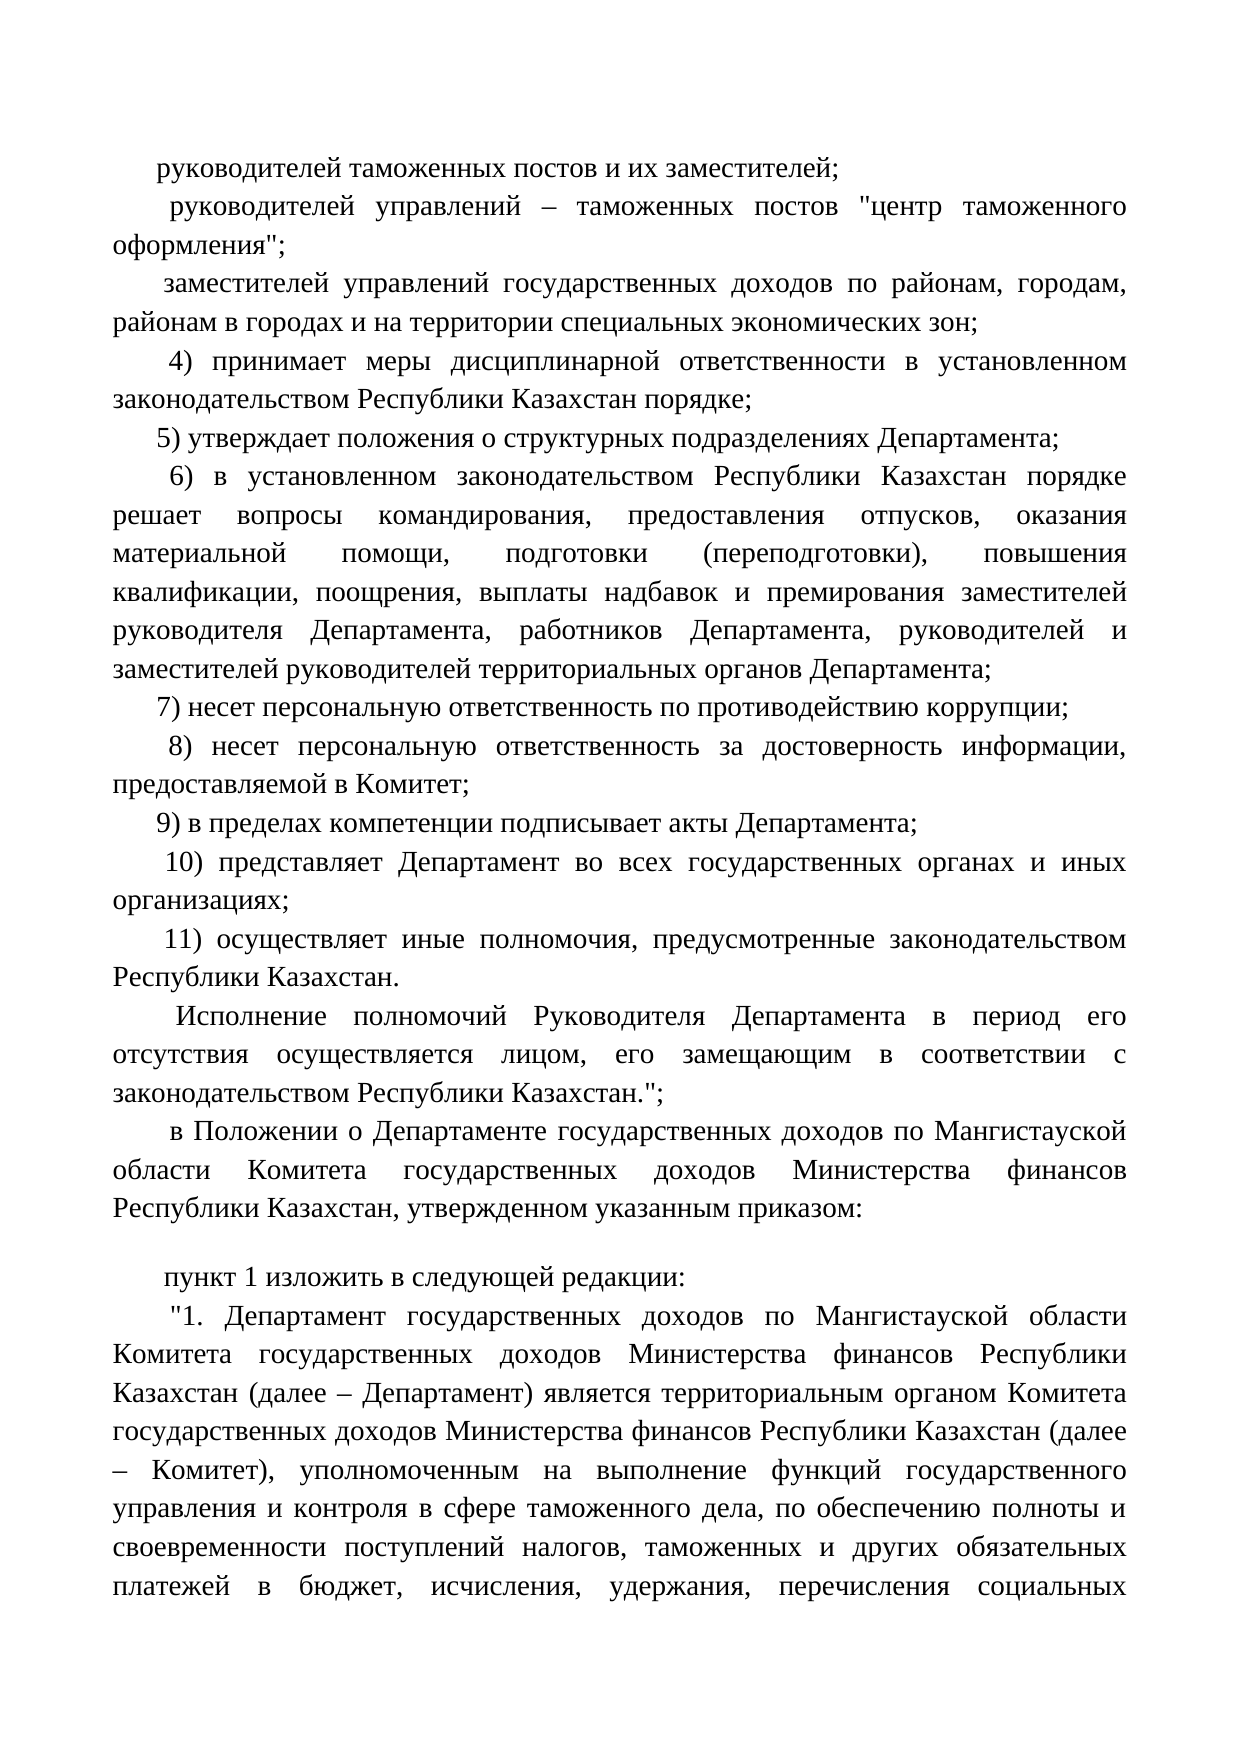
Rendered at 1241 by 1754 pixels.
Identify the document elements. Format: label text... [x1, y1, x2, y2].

text заместителей управлений государственных доходов по районам, городам, районам в городах и на территории специальных экономических зон; [112, 266, 1128, 338]
text 9) в пределах компетенции подписывает акты Департамента; [112, 805, 1128, 839]
text 10) представляет Департамент во всех государственных органах и иных организациях; [112, 844, 1128, 916]
text Исполнение полномочий Руководителя Департамента в период его отсутствия осуществляется лицом, его замещающим в соответствии с законодательством Республики Казахстан."; [112, 998, 1128, 1108]
text 11) осуществляет иные полномочия, предусмотренные законодательством Республики Казахстан. [112, 921, 1128, 993]
text 5) утверждает положения о структурных подразделениях Департамента; [112, 420, 1128, 453]
text в Положении о Департаменте государственных доходов по Мангистауской области Комитета государственных доходов Министерства финансов Республики Казахстан, утвержденном указанным приказом: [112, 1113, 1128, 1224]
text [112, 1298, 1128, 1601]
text руководителей управлений – таможенных постов "центр таможенного оформления"; [112, 188, 1128, 261]
text 4) принимает меры дисциплинарной ответственности в установленном законодательством Республики Казахстан порядке; [112, 343, 1128, 415]
text 6) в установленном законодательством Республики Казахстан порядке решает вопросы командирования, предоставления отпусков, оказания материальной помощи, подготовки (переподготовки), повышения квалификации, поощрения, выплаты надбавок и премирования заместителей руководителя Департамента, работников Департамента, руководителей и заместителей руководителей территориальных органов Департамента; [112, 458, 1128, 684]
text руководителей таможенных постов и их заместителей; [112, 150, 1128, 183]
text 7) несет персональную ответственность по противодействию коррупции; [112, 689, 1128, 723]
text 8) несет персональную ответственность за достоверность информации, предоставляемой в Комитет; [112, 728, 1128, 800]
text пункт 1 изложить в следующей редакции: [112, 1259, 1128, 1293]
